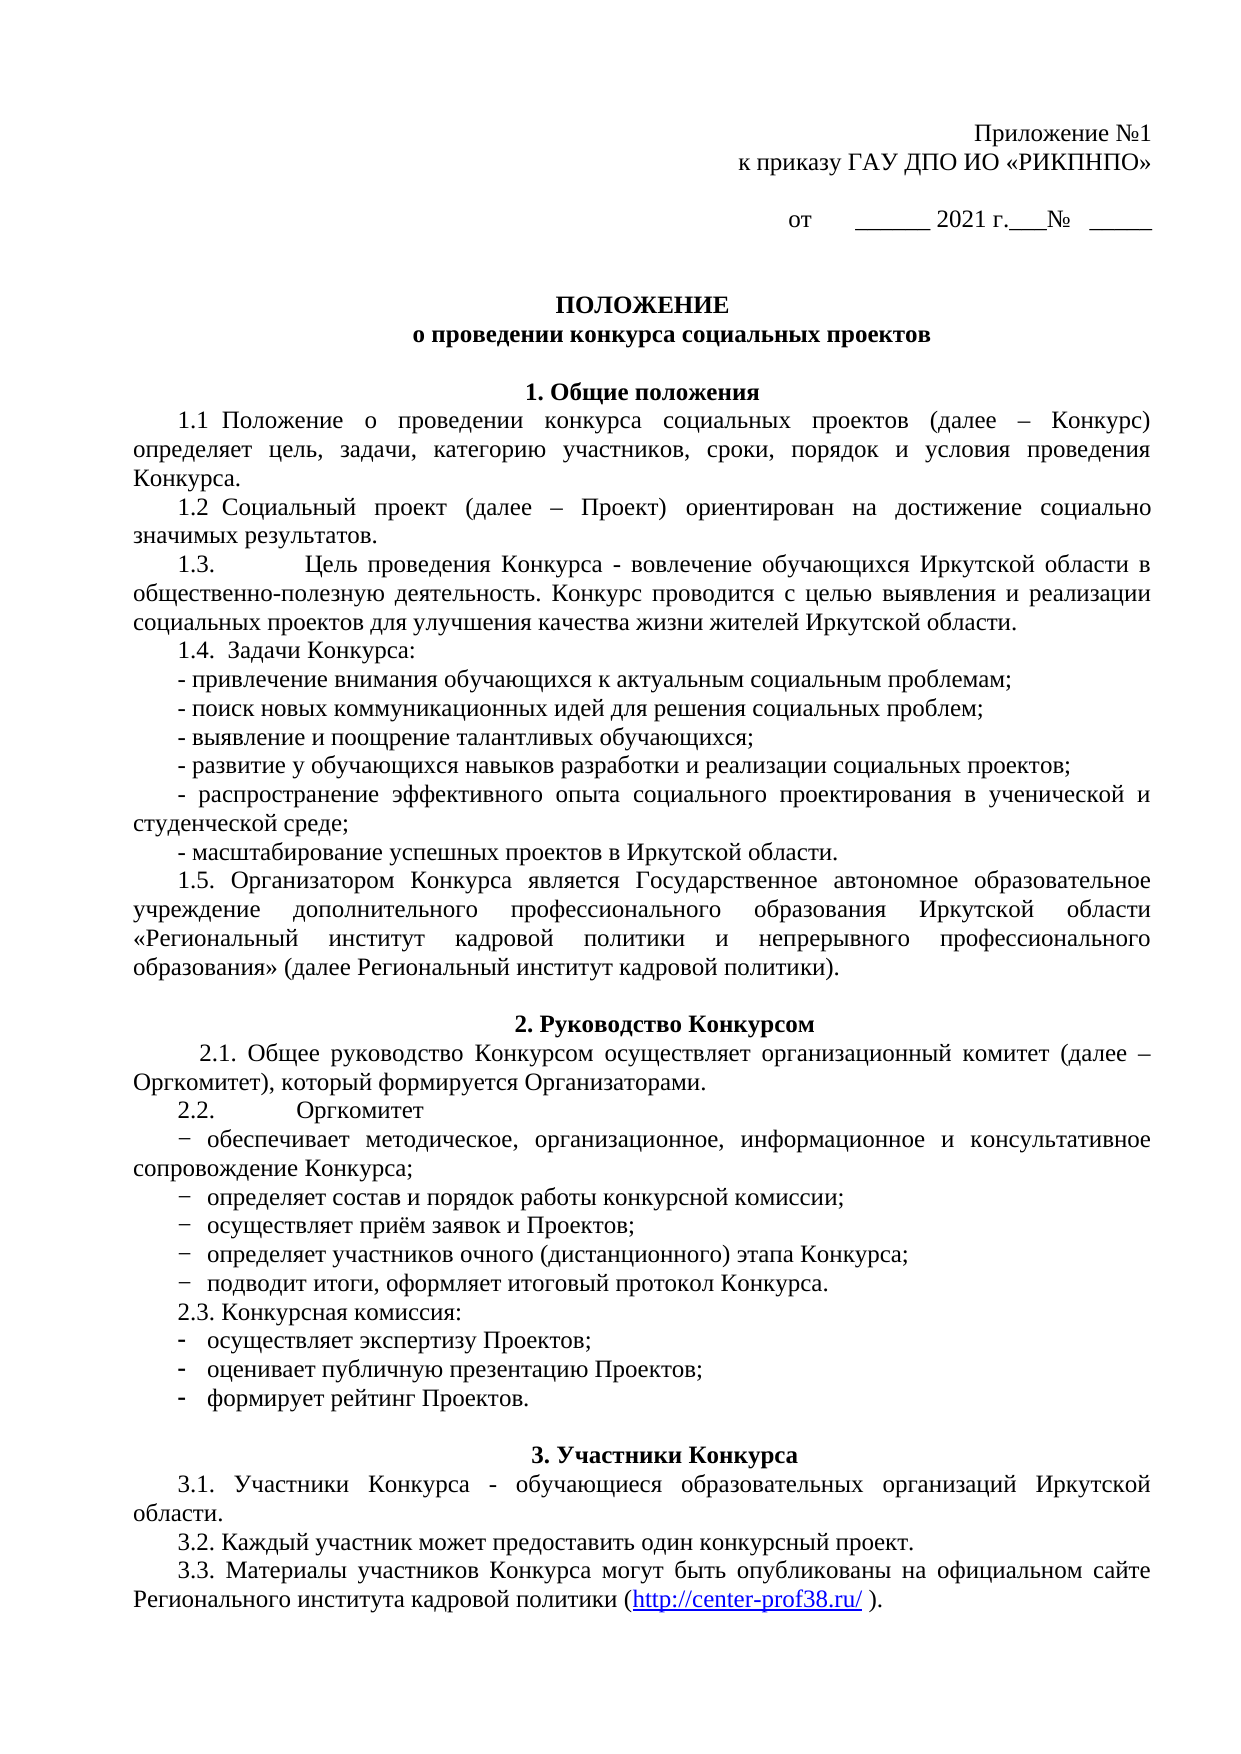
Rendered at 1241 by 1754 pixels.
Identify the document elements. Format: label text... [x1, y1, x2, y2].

text - выявление и поощрение талантливых обучающихся; [133, 722, 1152, 751]
text 2.1. Общее руководство Конкурсом осуществляет организационный комитет (далее – Оргкомитет), который формируется Организаторами. [133, 1038, 1152, 1096]
list Социальный проект (далее – Проект) ориентирован на достижение социально значимых результатов. [133, 492, 1152, 549]
text 1. Общие положения [133, 377, 1152, 406]
text 2. Руководство Конкурсом [133, 1009, 1152, 1038]
text 3. Участники Конкурса [133, 1441, 1152, 1469]
text ПОЛОЖЕНИЕ [133, 291, 1152, 319]
text 3.2. Каждый участник может предоставить один конкурсный проект. [133, 1527, 1152, 1556]
text - привлечение внимания обучающихся к актуальным социальным проблемам; [133, 664, 1152, 693]
text о проведении конкурса социальных проектов [133, 319, 1152, 348]
text Приложение №1 [133, 118, 1152, 147]
list осуществляет приём заявок и Проектов; [133, 1211, 1152, 1239]
text 1.5. Организатором Конкурса является Государственное автономное образовательное учреждение дополнительного профессионального образования Иркутской области «Региональный институт кадровой политики и непрерывного профессионального образования» (далее Региональный институт кадровой политики). [133, 866, 1152, 981]
text - масштабирование успешных проектов в Иркутской области. [133, 837, 1152, 866]
text 1.4. Задачи Конкурса: [133, 636, 1152, 664]
list определяет участников очного (дистанционного) этапа Конкурса; [133, 1239, 1152, 1268]
list обеспечивает методическое, организационное, информационное и консультативное сопровождение Конкурса; [133, 1124, 1152, 1182]
text 2.2. Оргкомитет [133, 1096, 1152, 1124]
text - распространение эффективного опыта социального проектирования в ученической и студенческой среде; [133, 779, 1152, 837]
text - поиск новых коммуникационных идей для решения социальных проблем; [133, 693, 1152, 722]
text - развитие у обучающихся навыков разработки и реализации социальных проектов; [133, 751, 1152, 779]
list осуществляет экспертизу Проектов; [133, 1326, 1152, 1354]
text к приказу ГАУ ДПО ИО «РИКПНПО» [133, 147, 1152, 176]
text от ______ 2021 г.___№ _____ [133, 204, 1152, 233]
text 2.3. Конкурсная комиссия: [133, 1297, 1152, 1326]
list оценивает публичную презентацию Проектов; [133, 1354, 1152, 1383]
list Положение о проведении конкурса социальных проектов (далее – Конкурс) определяет цель, задачи, категорию участников, сроки, порядок и условия проведения Конкурса. [133, 406, 1152, 492]
list определяет состав и порядок работы конкурсной комиссии; [133, 1182, 1152, 1211]
text 1.3. Цель проведения Конкурса - вовлечение обучающихся Иркутской области в общественно-полезную деятельность. Конкурс проводится с целью выявления и реализации социальных проектов для улучшения качества жизни жителей Иркутской области. [133, 549, 1152, 636]
text 3.3. Материалы участников Конкурса могут быть опубликованы на официальном сайте Регионального института кадровой политики (http://center-prof38.ru/ ). [133, 1556, 1152, 1613]
text 3.1. Участники Конкурса - обучающиеся образовательных организаций Иркутской области. [133, 1469, 1152, 1527]
list формирует рейтинг Проектов. [133, 1383, 1152, 1412]
list подводит итоги, оформляет итоговый протокол Конкурса. [133, 1268, 1152, 1297]
